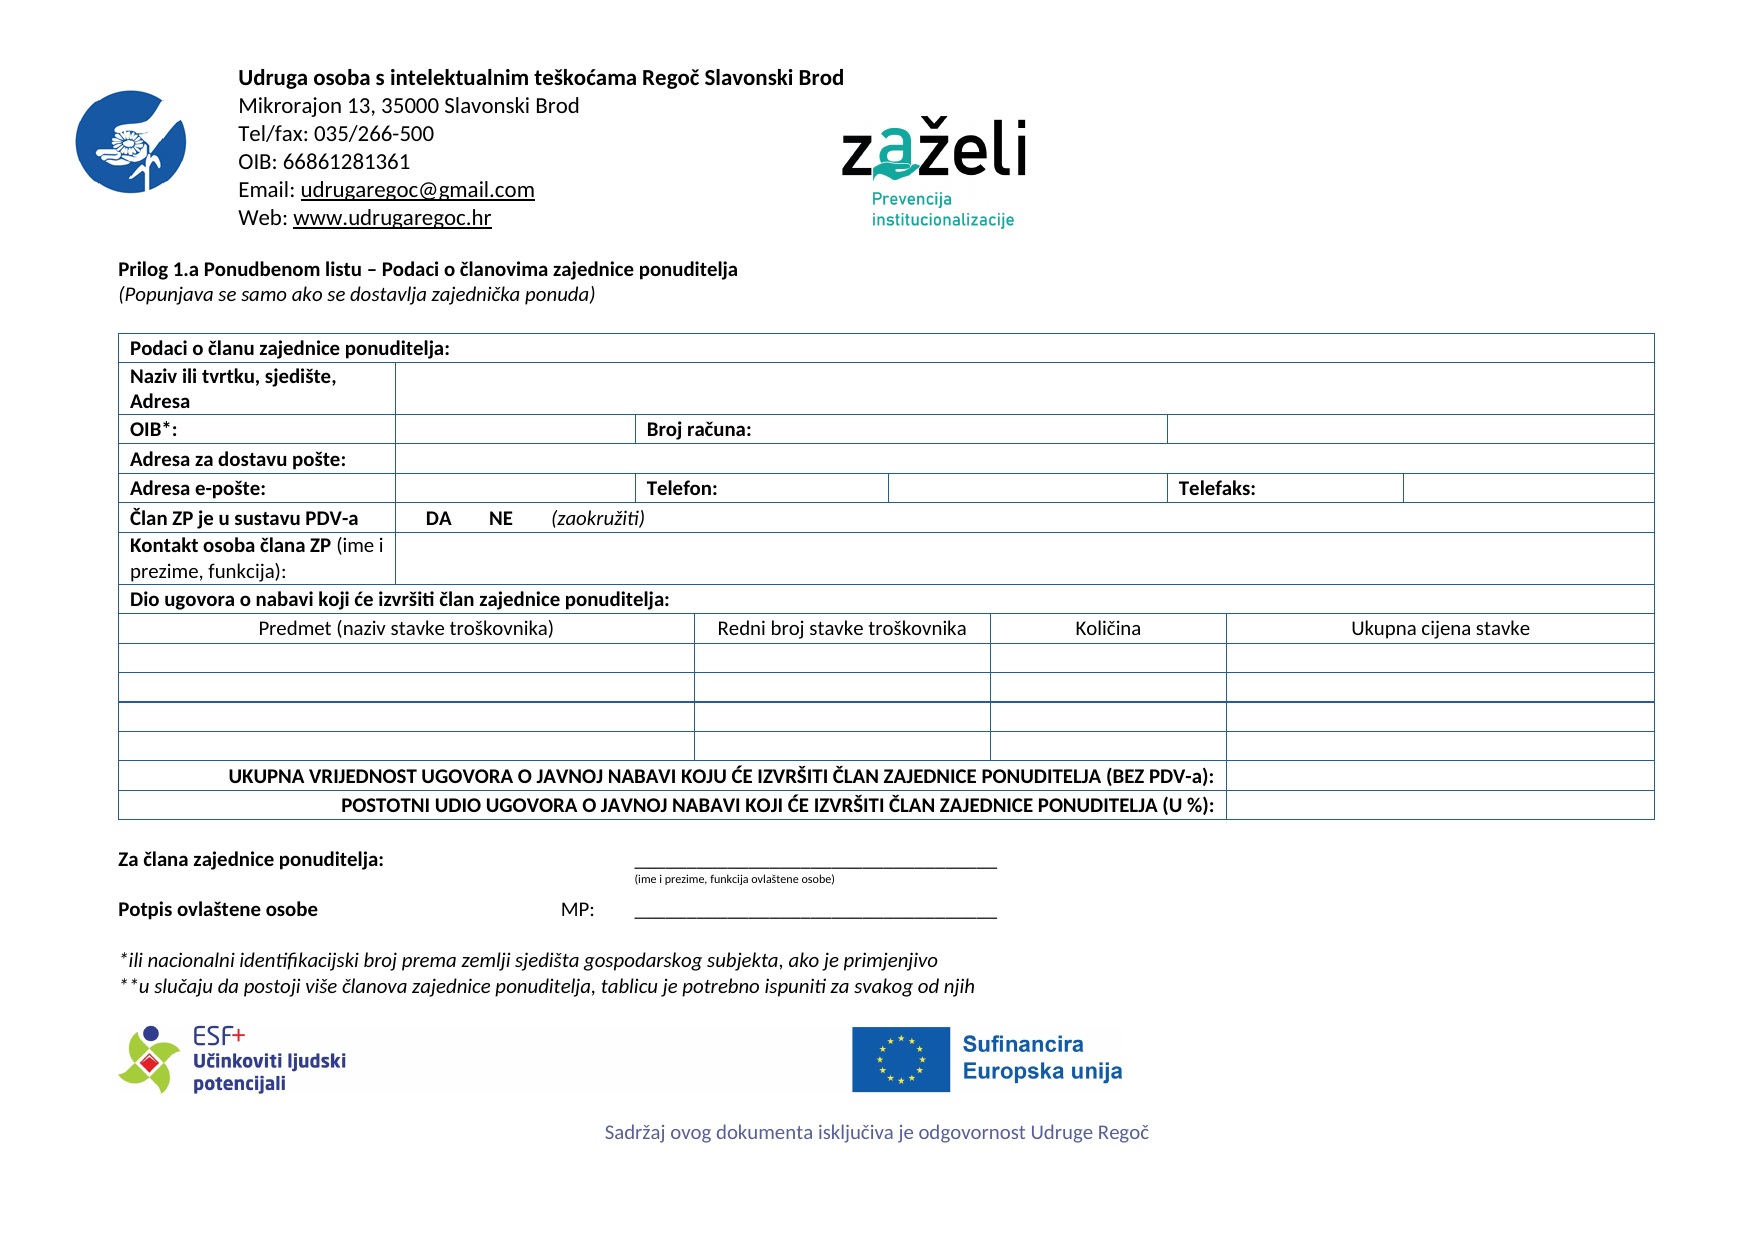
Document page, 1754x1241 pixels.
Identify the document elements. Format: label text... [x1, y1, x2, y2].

table_cell [695, 703, 990, 731]
table_cell [1227, 703, 1654, 731]
picture [67, 82, 193, 199]
table_cell [1227, 791, 1654, 819]
table_cell Redni broj stavke troškovnika [695, 614, 990, 642]
table_cell Količina [991, 614, 1226, 642]
table_cell [396, 474, 635, 502]
table_header Podaci o članu zajednice ponuditelja: [119, 334, 1654, 362]
text Potpis ovlaštene osobe MP: ___________________________________ [118, 897, 1636, 922]
table_cell Broj računa: [636, 415, 1167, 443]
table_cell Ukupna cijena stavke [1227, 614, 1654, 642]
table_cell [396, 444, 1654, 473]
table_cell [396, 363, 1654, 414]
table_cell Adresa e-pošte: [119, 474, 395, 502]
table_cell Adresa za dostavu pošte: [119, 444, 395, 473]
table_cell [1227, 644, 1654, 672]
table_cell [119, 732, 694, 760]
table_cell [119, 673, 694, 701]
table_cell [1227, 673, 1654, 701]
table_cell [695, 673, 990, 701]
table_cell [991, 673, 1226, 701]
table_cell Predmet (naziv stavke troškovnika) [119, 614, 694, 642]
table_cell UKUPNA VRIJEDNOST UGOVORA O JAVNOJ NABAVI KOJU ĆE IZVRŠITI ČLAN ZAJEDNICE PONUDITELJA (BEZ PDV-a): [119, 761, 1226, 790]
table_cell Kontakt osoba člana ZP (ime i prezime, funkcija): [119, 533, 395, 583]
table_cell Naziv ili tvrtku, sjedište, Adresa [119, 363, 395, 414]
picture [842, 116, 1026, 229]
text Za člana zajednice ponuditelja: ___________________________________ [118, 846, 1636, 871]
text *ili nacionalni identifikacijski broj prema zemlji sjedišta gospodarskog subjekta, ako je primjenjivo [118, 947, 1636, 973]
table_cell [1404, 474, 1654, 502]
table_cell [991, 703, 1226, 731]
table_cell [1227, 761, 1654, 790]
text (Popunjava se samo ako se dostavlja zajednička ponuda) [118, 282, 1636, 307]
table_cell [396, 533, 1654, 583]
table_cell [991, 644, 1226, 672]
table_cell [695, 732, 990, 760]
table_cell [1227, 732, 1654, 760]
table_cell [396, 415, 635, 443]
table_cell [695, 644, 990, 672]
table_cell [889, 474, 1167, 502]
table_cell Telefaks: [1168, 474, 1403, 502]
text **u slučaju da postoji više članova zajednice ponuditelja, tablicu je potrebno ispuniti za svakog od njih [118, 973, 1636, 998]
table_cell [119, 644, 694, 672]
table_cell [991, 732, 1226, 760]
table_cell Član ZP je u sustavu PDV-a [119, 503, 395, 532]
picture [118, 1025, 1123, 1094]
table_cell DA NE (zaokružiti) [396, 503, 1654, 532]
table_cell OIB*: [119, 415, 395, 443]
text Prilog 1.a Ponudbenom listu – Podaci o članovima zajednice ponuditelja [118, 256, 1636, 282]
table_cell [1168, 415, 1654, 443]
text (ime i prezime, funkcija ovlaštene osobe) [118, 871, 1636, 897]
table_cell POSTOTNI UDIO UGOVORA O JAVNOJ NABAVI KOJI ĆE IZVRŠITI ČLAN ZAJEDNICE PONUDITELJA (U %): [119, 791, 1226, 819]
table_cell Dio ugovora o nabavi koji će izvršiti član zajednice ponuditelja: [119, 585, 1654, 613]
table_cell [119, 703, 694, 731]
table_cell Telefon: [636, 474, 888, 502]
